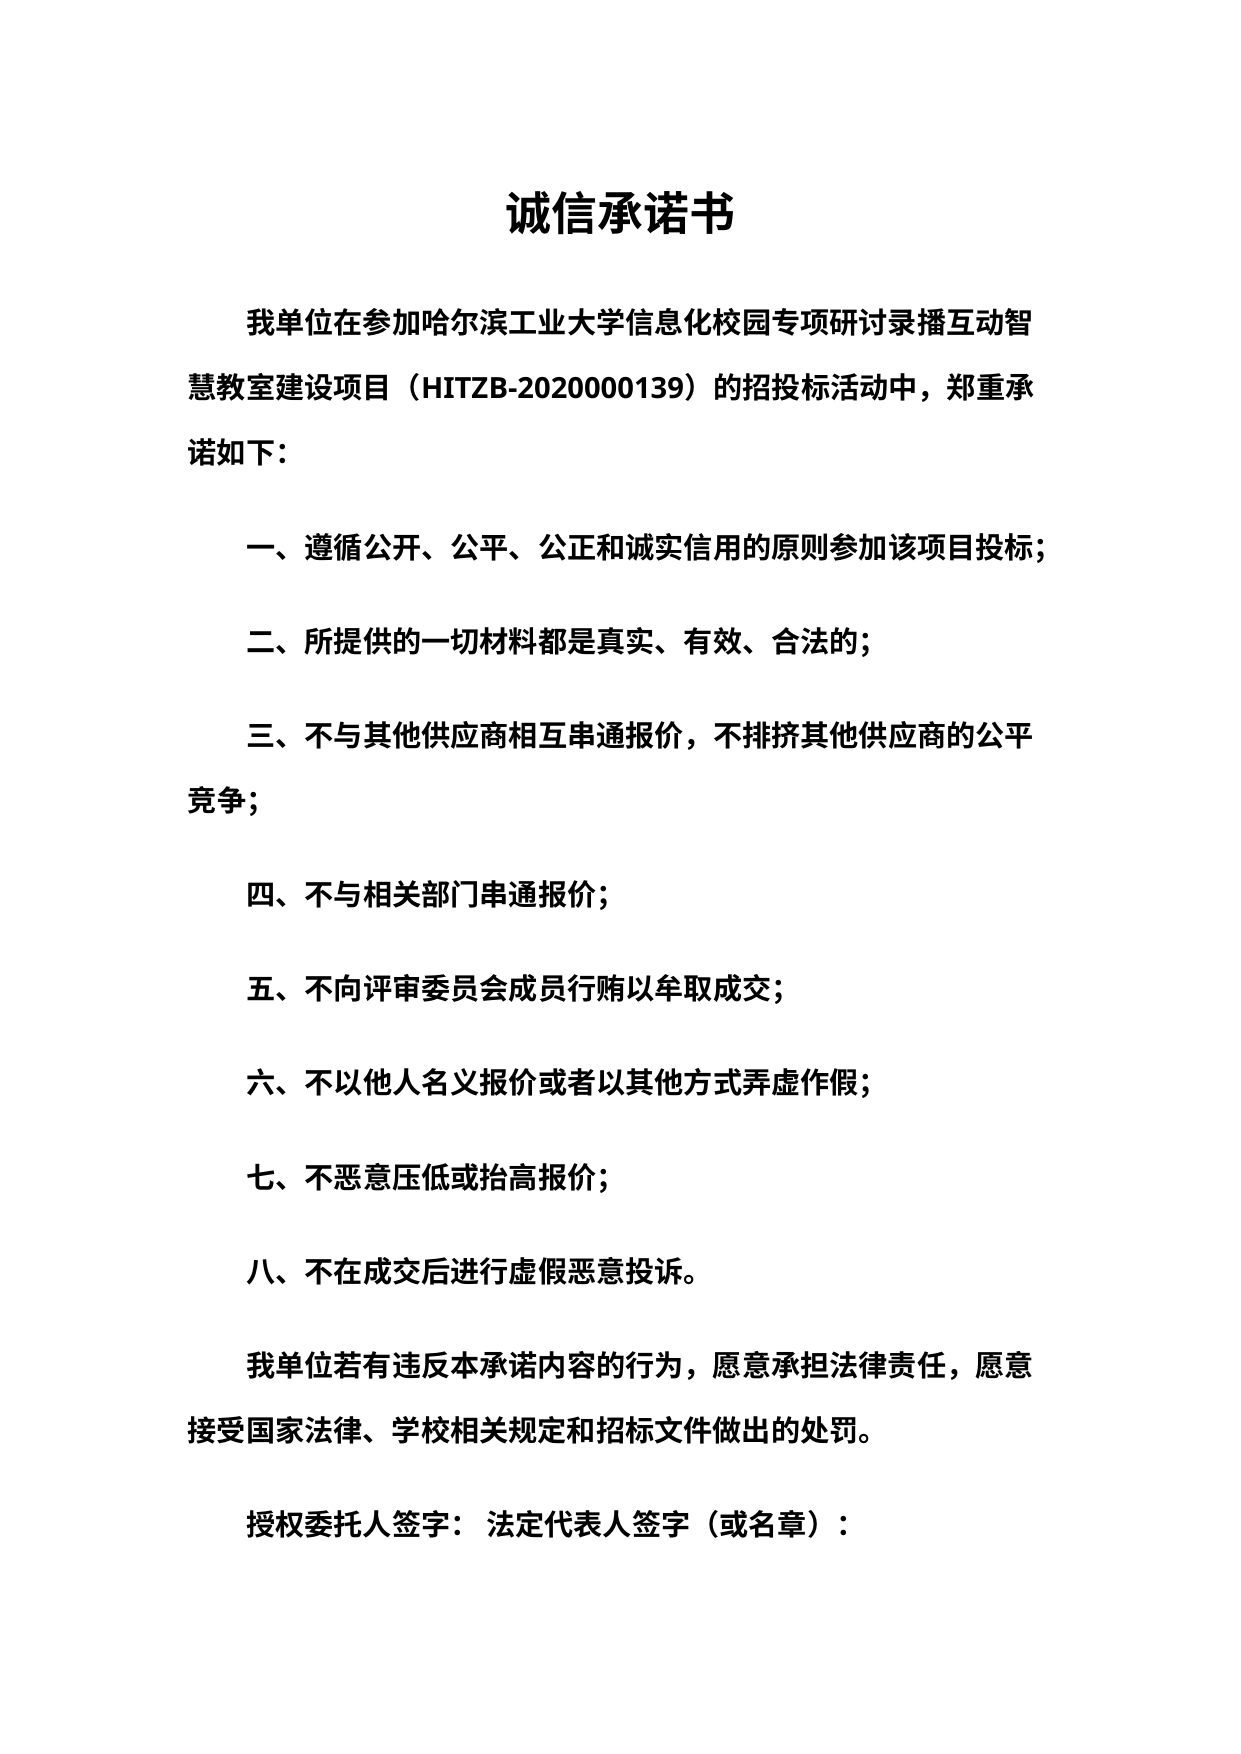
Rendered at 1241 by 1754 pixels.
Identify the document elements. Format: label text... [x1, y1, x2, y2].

text 七、不恶意压低或抬高报价； [188, 1143, 1053, 1208]
text 四、不与相关部门串通报价； [188, 860, 1053, 925]
text 二、所提供的一切材料都是真实、有效、合法的； [188, 607, 1053, 672]
text 六、不以他人名义报价或者以其他方式弄虚作假； [188, 1049, 1053, 1114]
text 一、遵循公开、公平、公正和诚实信用的原则参加该项目投标； [188, 513, 1053, 578]
text 我单位在参加哈尔滨工业大学信息化校园专项研讨录播互动智慧教室建设项目（HITZB-2020000139）的招投标活动中，郑重承诺如下： [187, 289, 1053, 484]
text 八、不在成交后进行虚假恶意投诉。 [188, 1237, 1053, 1302]
text 我单位若有违反本承诺内容的行为，愿意承担法律责任，愿意接受国家法律、学校相关规定和招标文件做出的处罚。 [187, 1331, 1053, 1461]
text 三、不与其他供应商相互串通报价，不排挤其他供应商的公平竞争； [188, 701, 1053, 831]
text 诚信承诺书 [187, 162, 1053, 259]
text 授权委托人签字： 法定代表人签字（或名章）： [187, 1490, 1053, 1555]
text 五、不向评审委员会成员行贿以牟取成交； [188, 954, 1053, 1019]
